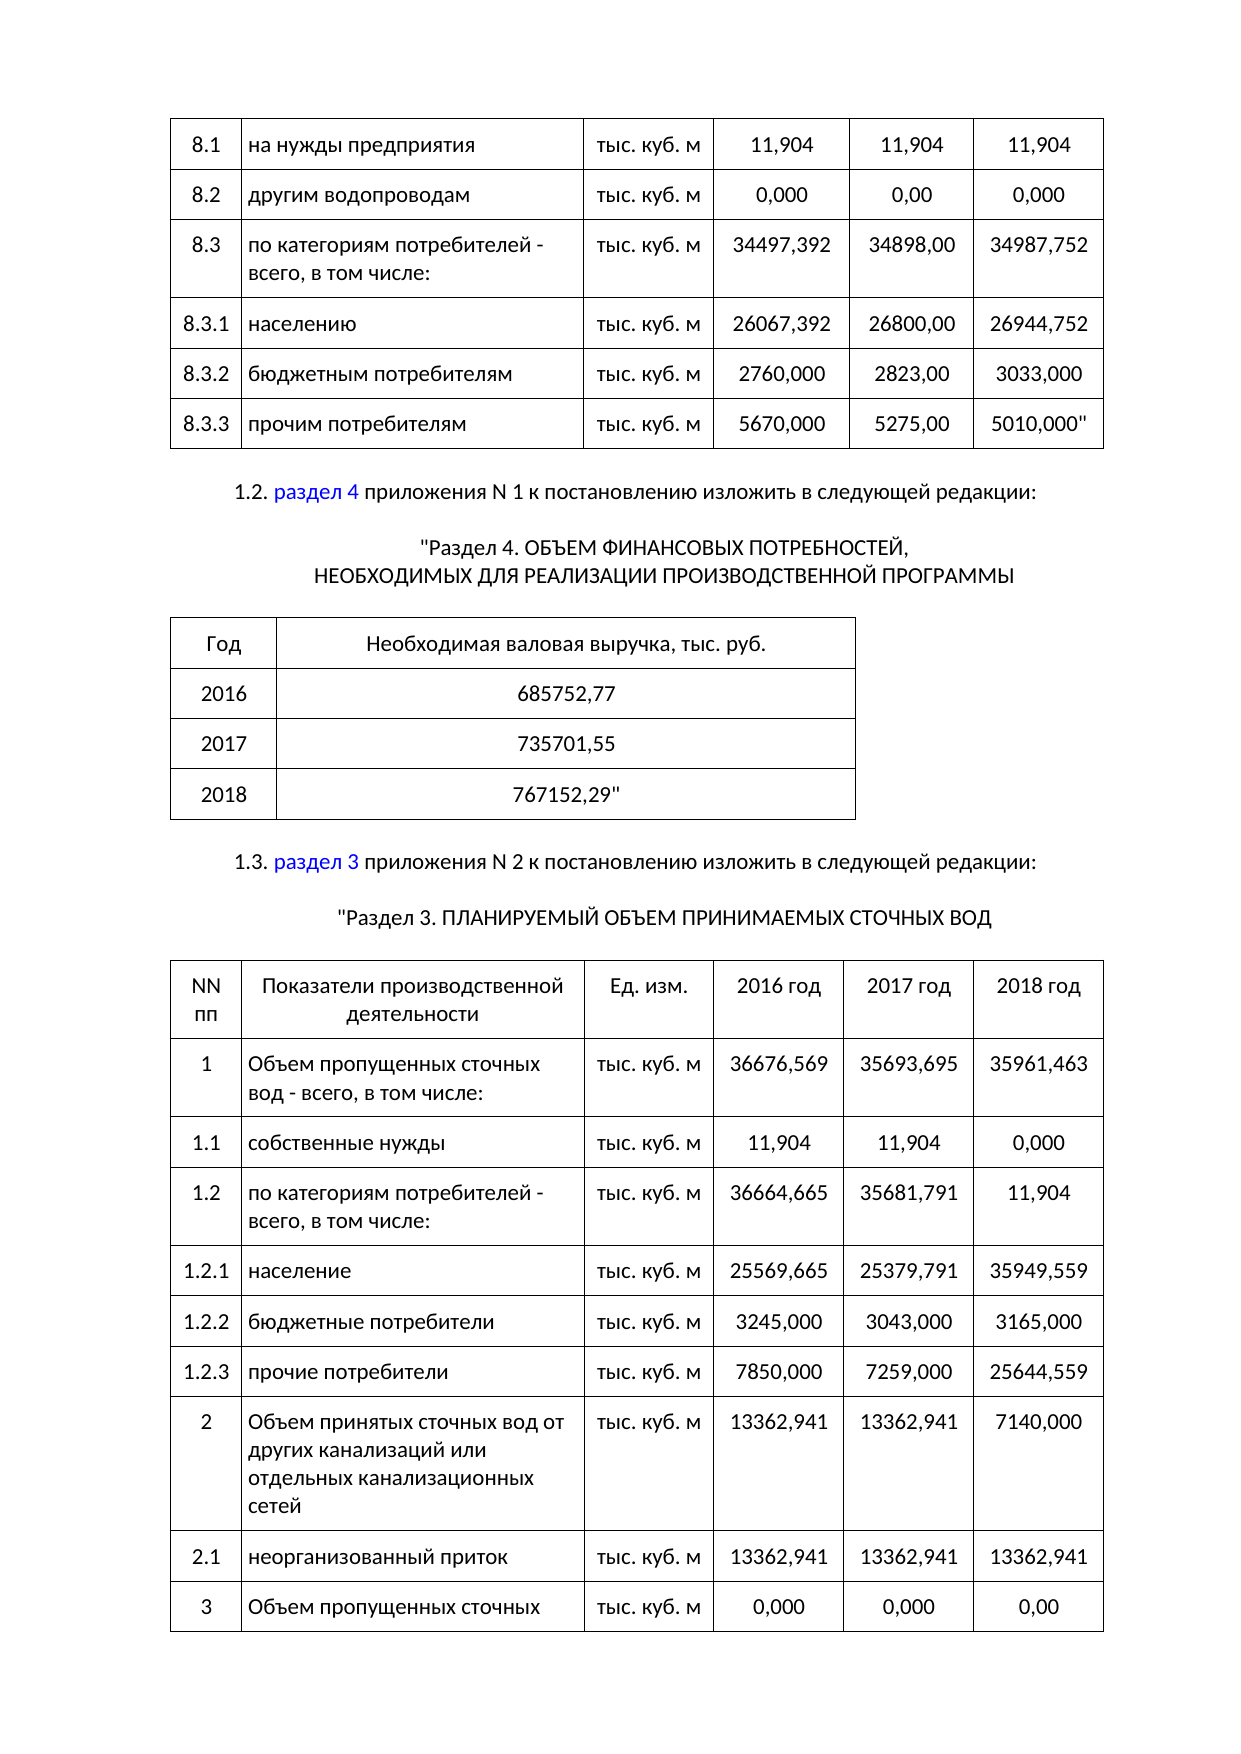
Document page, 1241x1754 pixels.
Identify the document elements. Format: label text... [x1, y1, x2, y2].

table_cell 1.2 [171, 1168, 241, 1245]
table_cell 3 [171, 1582, 241, 1631]
table_cell 1.2.2 [171, 1296, 241, 1346]
table_cell население [242, 1246, 584, 1295]
table_cell Объем принятых сточных вод от других канализаций или отдельных канализационных сетей [242, 1397, 584, 1530]
table_cell 5010,000" [974, 399, 1103, 448]
table_cell тыс. куб. м [585, 1039, 713, 1116]
table_cell 11,904 [714, 119, 849, 168]
table_cell 8.1 [171, 119, 241, 168]
table_cell 36664,665 [714, 1168, 843, 1245]
table_cell тыс. куб. м [584, 220, 713, 297]
table_cell 2.1 [171, 1531, 241, 1581]
table_cell 26944,752 [974, 298, 1103, 347]
table_header Ед. изм. [585, 961, 713, 1038]
table_header Год [171, 618, 276, 667]
text "Раздел 4. ОБЪЕМ ФИНАНСОВЫХ ПОТРЕБНОСТЕЙ, [177, 533, 1152, 561]
table_cell бюджетным потребителям [242, 349, 583, 398]
table_cell 0,000 [974, 170, 1103, 219]
table_cell 0,00 [850, 170, 973, 219]
table_cell Объем пропущенных сточных вод - всего, в том числе: [242, 1039, 584, 1116]
table_cell 685752,77 [277, 669, 855, 718]
table_cell 34987,752 [974, 220, 1103, 297]
table_cell 3165,000 [974, 1296, 1103, 1346]
table_cell 7850,000 [714, 1347, 843, 1396]
table_cell 0,000 [714, 170, 849, 219]
table_cell прочие потребители [242, 1347, 584, 1396]
table_cell 13362,941 [844, 1397, 973, 1530]
table_cell другим водопроводам [242, 170, 583, 219]
table_cell 2823,00 [850, 349, 973, 398]
table_cell на нужды предприятия [242, 119, 583, 168]
table_cell тыс. куб. м [584, 399, 713, 448]
table_cell бюджетные потребители [242, 1296, 584, 1346]
table_cell 3033,000 [974, 349, 1103, 398]
table_header Необходимая валовая выручка, тыс. руб. [277, 618, 855, 667]
table_cell тыс. куб. м [585, 1531, 713, 1581]
table_cell 0,00 [974, 1582, 1103, 1631]
table_cell 34898,00 [850, 220, 973, 297]
table_cell 11,904 [850, 119, 973, 168]
table_cell 8.2 [171, 170, 241, 219]
table_header NN пп [171, 961, 241, 1038]
table_cell 3245,000 [714, 1296, 843, 1346]
text "Раздел 3. ПЛАНИРУЕМЫЙ ОБЪЕМ ПРИНИМАЕМЫХ СТОЧНЫХ ВОД [177, 903, 1152, 932]
table_cell 5275,00 [850, 399, 973, 448]
table_cell 735701,55 [277, 719, 855, 768]
table_cell 0,000 [974, 1117, 1103, 1167]
table_cell 13362,941 [844, 1531, 973, 1581]
table_cell прочим потребителям [242, 399, 583, 448]
table_cell тыс. куб. м [585, 1117, 713, 1167]
table_cell 0,000 [844, 1582, 973, 1631]
table_cell 767152,29" [277, 769, 855, 818]
table_cell населению [242, 298, 583, 347]
table_cell 11,904 [844, 1117, 973, 1167]
table_cell 34497,392 [714, 220, 849, 297]
table_cell 1.2.1 [171, 1246, 241, 1295]
table_cell 8.3.2 [171, 349, 241, 398]
table_cell 3043,000 [844, 1296, 973, 1346]
text 1.2. раздел 4 приложения N 1 к постановлению изложить в следующей редакции: [177, 477, 1152, 505]
table_cell 13362,941 [714, 1397, 843, 1530]
text 1.3. раздел 3 приложения N 2 к постановлению изложить в следующей редакции: [177, 847, 1152, 876]
table_cell тыс. куб. м [585, 1296, 713, 1346]
table_cell неорганизованный приток [242, 1531, 584, 1581]
table_cell 11,904 [974, 119, 1103, 168]
text НЕОБХОДИМЫХ ДЛЯ РЕАЛИЗАЦИИ ПРОИЗВОДСТВЕННОЙ ПРОГРАММЫ [177, 561, 1152, 589]
table_header Показатели производственной деятельности [242, 961, 584, 1038]
table_cell 13362,941 [714, 1531, 843, 1581]
table_cell 26800,00 [850, 298, 973, 347]
table_cell 8.3.3 [171, 399, 241, 448]
table_cell 35949,559 [974, 1246, 1103, 1295]
table_cell тыс. куб. м [585, 1347, 713, 1396]
table_cell 36676,569 [714, 1039, 843, 1116]
table_cell 1 [171, 1039, 241, 1116]
table_cell 11,904 [974, 1168, 1103, 1245]
table_cell 35681,791 [844, 1168, 973, 1245]
table_cell 13362,941 [974, 1531, 1103, 1581]
table_cell 7259,000 [844, 1347, 973, 1396]
table_cell тыс. куб. м [584, 119, 713, 168]
table_cell 35961,463 [974, 1039, 1103, 1116]
table_cell 25644,559 [974, 1347, 1103, 1396]
table_cell 1.2.3 [171, 1347, 241, 1396]
table_cell тыс. куб. м [585, 1246, 713, 1295]
table_cell по категориям потребителей - всего, в том числе: [242, 1168, 584, 1245]
table_cell 2017 [171, 719, 276, 768]
table_header 2017 год [844, 961, 973, 1038]
table_cell тыс. куб. м [584, 349, 713, 398]
table_cell 2760,000 [714, 349, 849, 398]
table_cell 25569,665 [714, 1246, 843, 1295]
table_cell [242, 1582, 584, 1631]
table_cell 8.3.1 [171, 298, 241, 347]
table_cell тыс. куб. м [585, 1582, 713, 1631]
table_cell 0,000 [714, 1582, 843, 1631]
table_cell 2018 [171, 769, 276, 818]
table_cell 11,904 [714, 1117, 843, 1167]
table_cell тыс. куб. м [585, 1397, 713, 1530]
table_cell 8.3 [171, 220, 241, 297]
table_cell 25379,791 [844, 1246, 973, 1295]
table_cell 1.1 [171, 1117, 241, 1167]
table_cell 26067,392 [714, 298, 849, 347]
table_cell по категориям потребителей - всего, в том числе: [242, 220, 583, 297]
table_header 2016 год [714, 961, 843, 1038]
table_cell тыс. куб. м [584, 298, 713, 347]
table_cell 2016 [171, 669, 276, 718]
table_cell 35693,695 [844, 1039, 973, 1116]
table_cell 7140,000 [974, 1397, 1103, 1530]
table_cell 2 [171, 1397, 241, 1530]
table_cell собственные нужды [242, 1117, 584, 1167]
table_cell тыс. куб. м [585, 1168, 713, 1245]
table_cell 5670,000 [714, 399, 849, 448]
table_cell тыс. куб. м [584, 170, 713, 219]
table_header 2018 год [974, 961, 1103, 1038]
